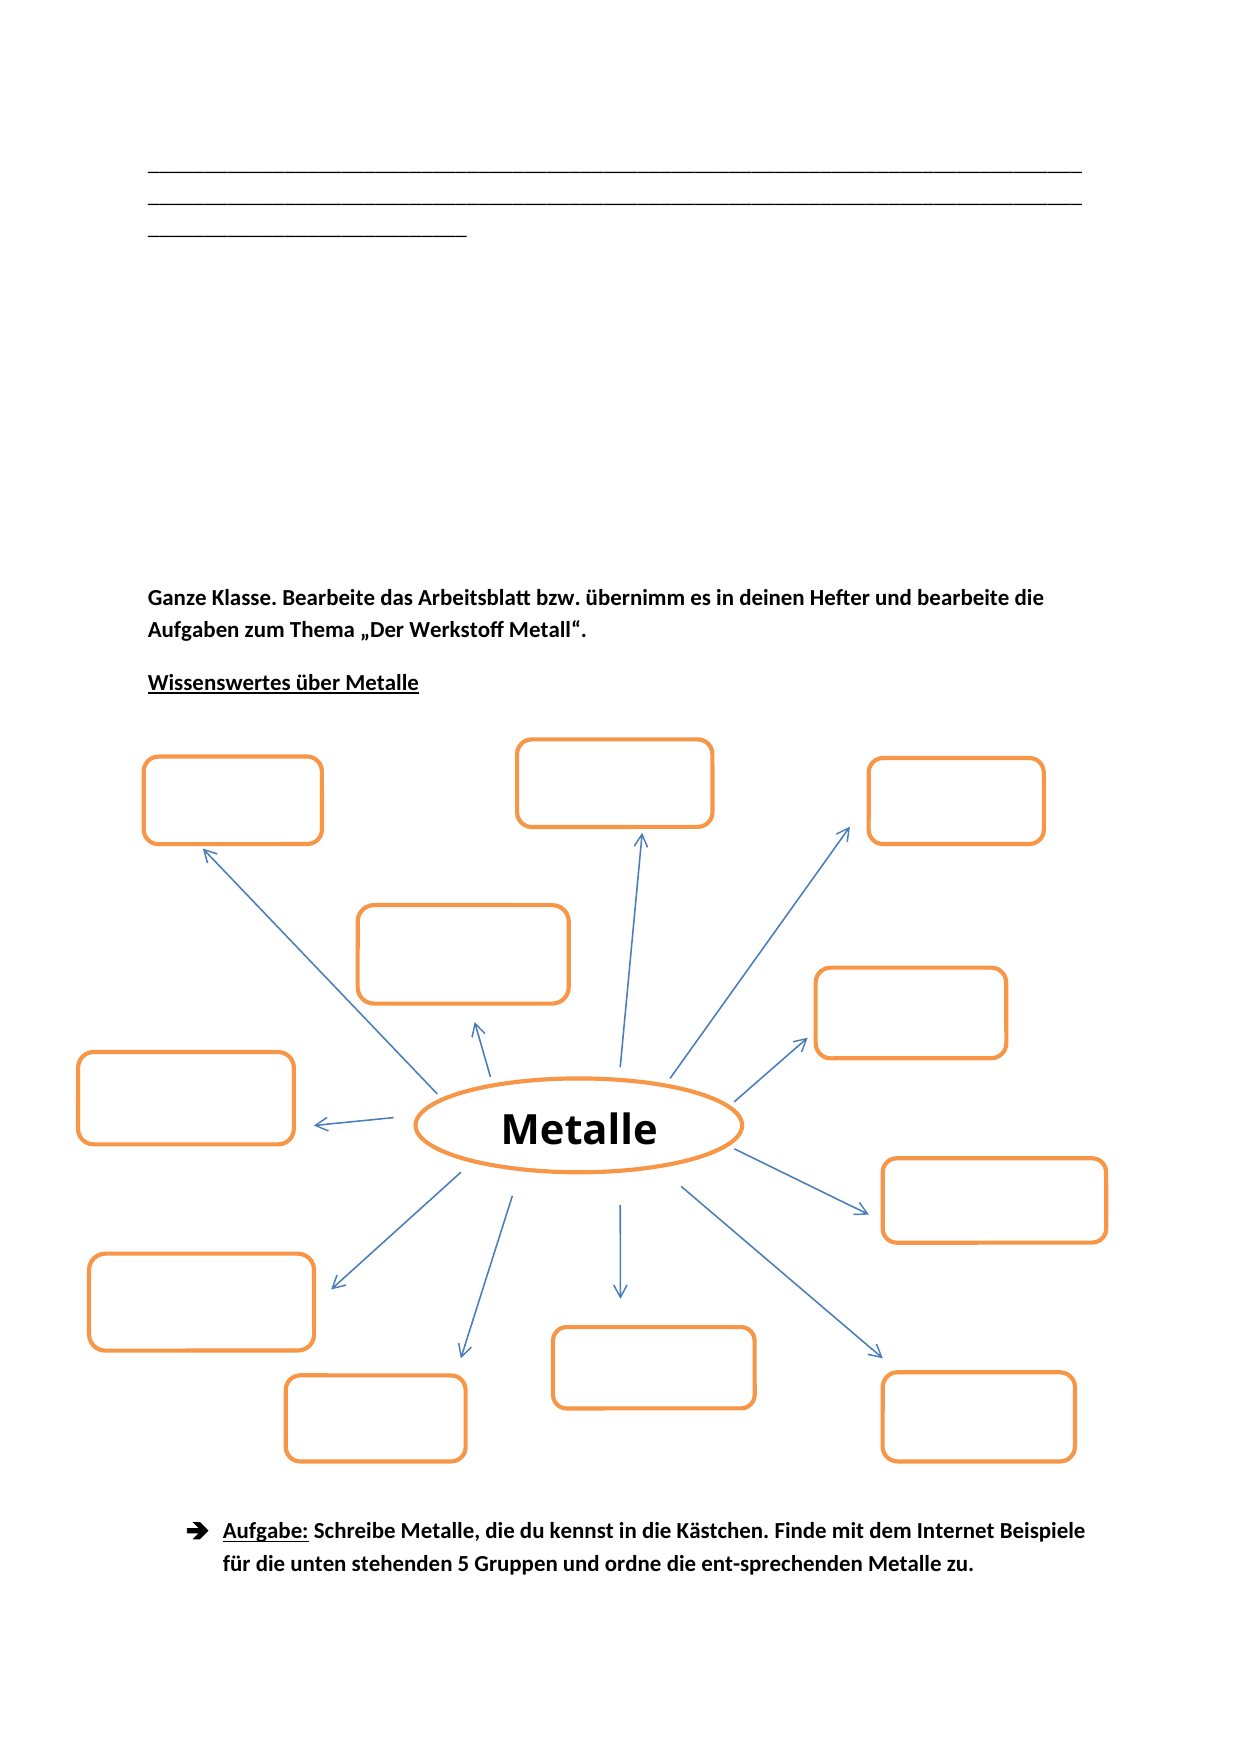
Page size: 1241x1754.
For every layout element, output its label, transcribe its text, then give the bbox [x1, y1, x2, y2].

text Wissenswertes über Metalle [148, 668, 1093, 696]
text Ganze Klasse. Bearbeite das Arbeitsblatt bzw. übernimm es in deinen Hefter und bearbeite die Aufgaben zum Thema „Der Werkstoff Metall“. [148, 583, 1093, 643]
list Aufgabe: Schreibe Metalle, die du kennst in die Kästchen. Finde mit dem Internet Beispiele für die unten stehenden 5 Gruppen und ordne die ent-sprechenden Metalle zu. [185, 1517, 1093, 1577]
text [148, 148, 1093, 240]
